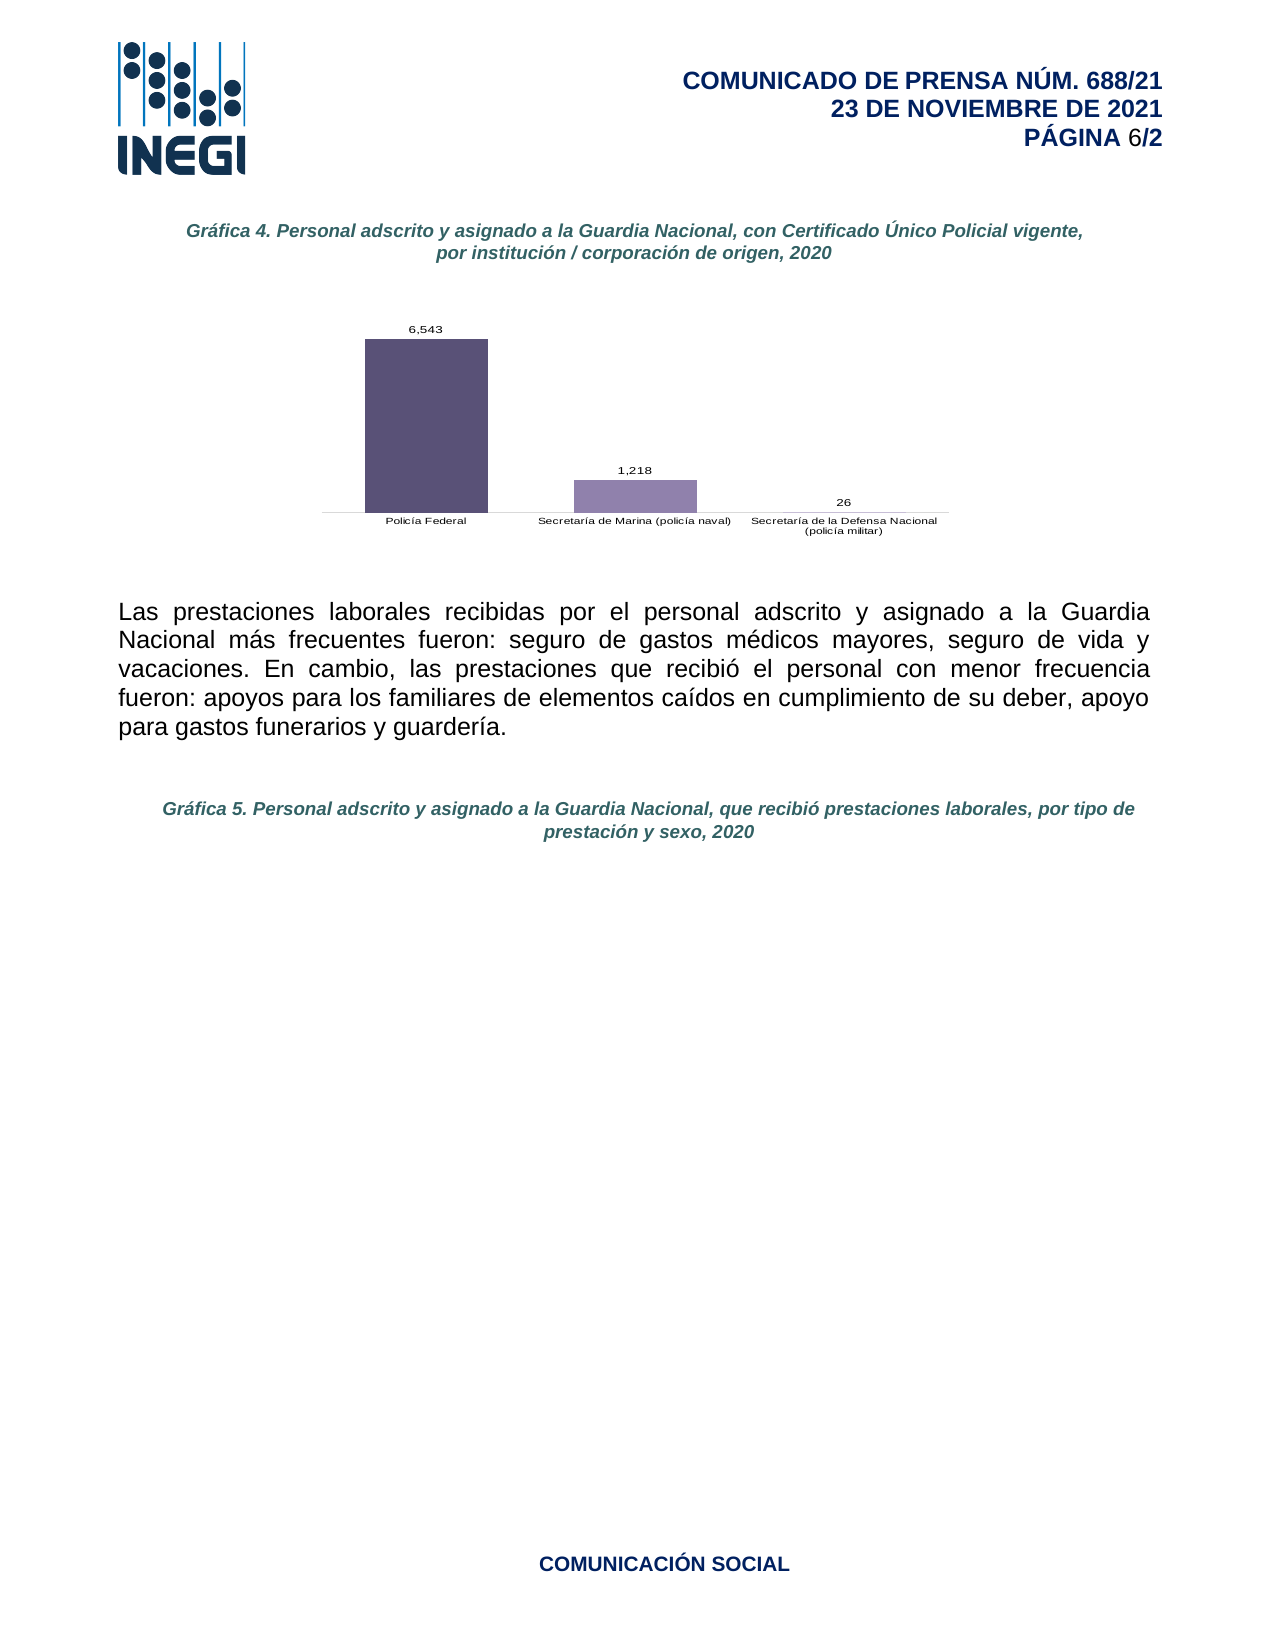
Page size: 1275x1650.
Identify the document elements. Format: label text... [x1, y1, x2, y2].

picture [118, 42, 246, 175]
text Gráfica 5. Personal adscrito y asignado a la Guardia Nacional, que recibió prestaciones laborales, por tipo de prestación y sexo, 2020 [118, 798, 1181, 843]
text por institución / corporación de origen, 2020 [118, 242, 1152, 263]
text Las prestaciones laborales recibidas por el personal adscrito y asignado a la Guardia Nacional más frecuentes fueron: seguro de gastos médicos mayores, seguro de vida y vacaciones. En cambio, las prestaciones que recibió el personal con menor frecuencia fueron: apoyos para los familiares de elementos caídos en cumplimiento de su deber, apoyo para gastos funerarios y guardería. [118, 597, 1152, 740]
text Gráfica 4. Personal adscrito y asignado a la Guardia Nacional, con Certificado Único Policial vigente, [118, 220, 1152, 242]
